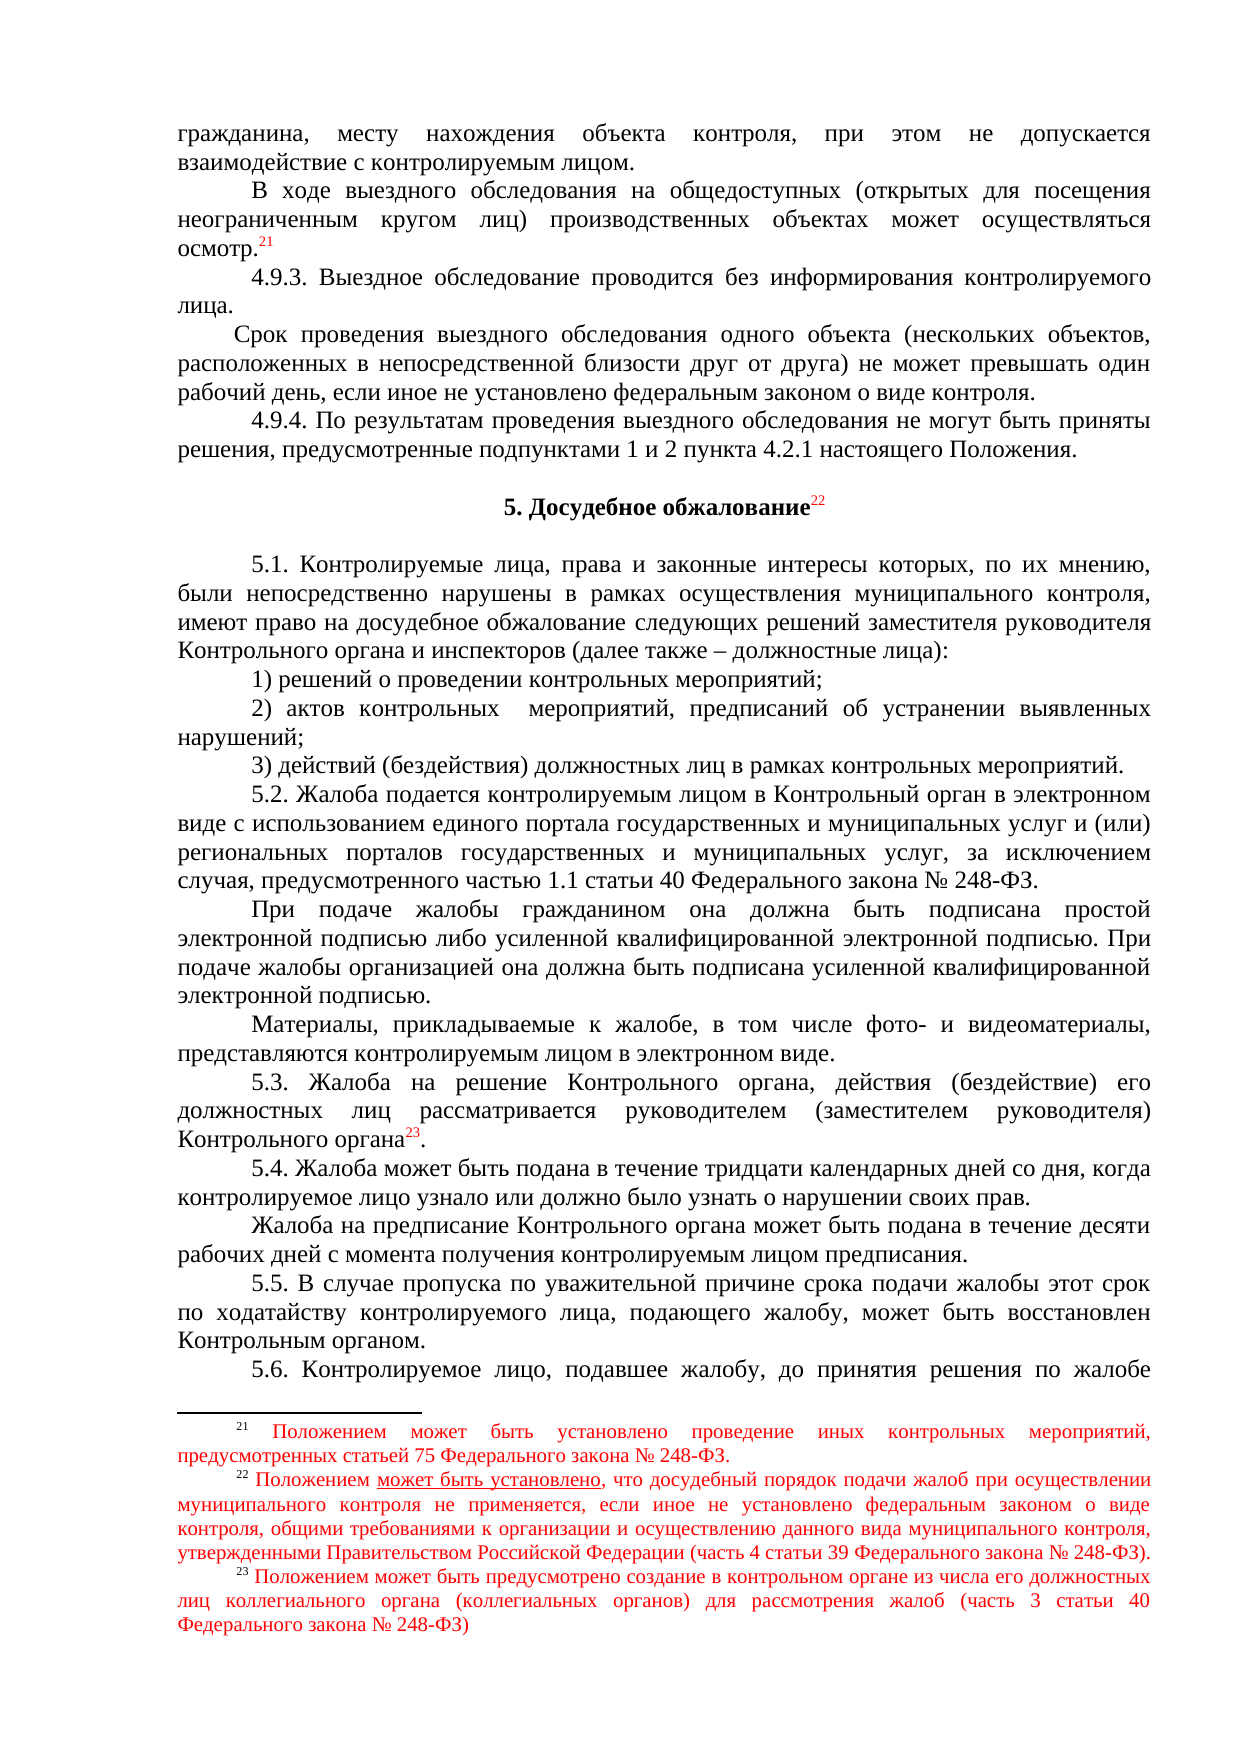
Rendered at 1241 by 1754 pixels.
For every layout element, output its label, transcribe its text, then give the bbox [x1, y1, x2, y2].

text 2) актов контрольных мероприятий, предписаний об устранении выявленных нарушений; [177, 693, 1152, 751]
text 5.5. В случае пропуска по уважительной причине срока подачи жалобы этот срок по ходатайству контролируемого лица, подающего жалобу, может быть восстановлен Контрольным органом. [177, 1268, 1152, 1354]
text 3) действий (бездействия) должностных лиц в рамках контрольных мероприятий. [177, 751, 1152, 779]
text Жалоба на предписание Контрольного органа может быть подана в течение десяти рабочих дней с момента получения контролируемым лицом предписания. [177, 1211, 1152, 1268]
text 5.4. Жалоба может быть подана в течение тридцати календарных дней со дня, когда контролируемое лицо узнало или должно было узнать о нарушении своих прав. [177, 1153, 1152, 1211]
text 4.9.4. По результатам проведения выездного обследования не могут быть приняты решения, предусмотренные подпунктами 1 и 2 пункта 4.2.1 настоящего Положения. [177, 406, 1152, 463]
list 5.1. Контролируемые лица, права и законные интересы которых, по их мнению, были непосредственно нарушены в рамках осуществления муниципального контроля, имеют право на досудебное обжалование следующих решений заместителя руководителя Контрольного органа и инспекторов (далее также – должностные лица): [177, 549, 1152, 664]
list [177, 118, 1152, 176]
text 1) решений о проведении контрольных мероприятий; [177, 664, 1152, 693]
text Срок проведения выездного обследования одного объекта (нескольких объектов, расположенных в непосредственной близости друг от друга) не может превышать один рабочий день, если иное не установлено федеральным законом о виде контроля. [177, 319, 1152, 406]
text Материалы, прикладываемые к жалобе, в том числе фото- и видеоматериалы, представляются контролируемым лицом в электронном виде. [177, 1009, 1152, 1067]
list 4.9.3. Выездное обследование проводится без информирования контролируемого лица. [177, 262, 1152, 319]
text 5.3. Жалоба на решение Контрольного органа, действия (бездействие) его должностных лиц рассматривается руководителем (заместителем руководителя) Контрольного органа. [177, 1067, 1152, 1153]
text При подаче жалобы гражданином она должна быть подписана простой электронной подписью либо усиленной квалифицированной электронной подписью. При подаче жалобы организацией она должна быть подписана усиленной квалифицированной электронной подписью. [177, 894, 1152, 1009]
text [177, 1354, 1152, 1383]
text В ходе выездного обследования на общедоступных (открытых для посещения неограниченным кругом лиц) производственных объектах может осуществляться осмотр. [177, 176, 1152, 262]
text 5. Досудебное обжалование [177, 492, 1152, 521]
text 5.2. Жалоба подается контролируемым лицом в Контрольный орган в электронном виде с использованием единого портала государственных и муниципальных услуг и (или) региональных порталов государственных и муниципальных услуг, за исключением случая, предусмотренного частью 1.1 статьи 40 Федерального закона № 248-ФЗ. [177, 779, 1152, 894]
